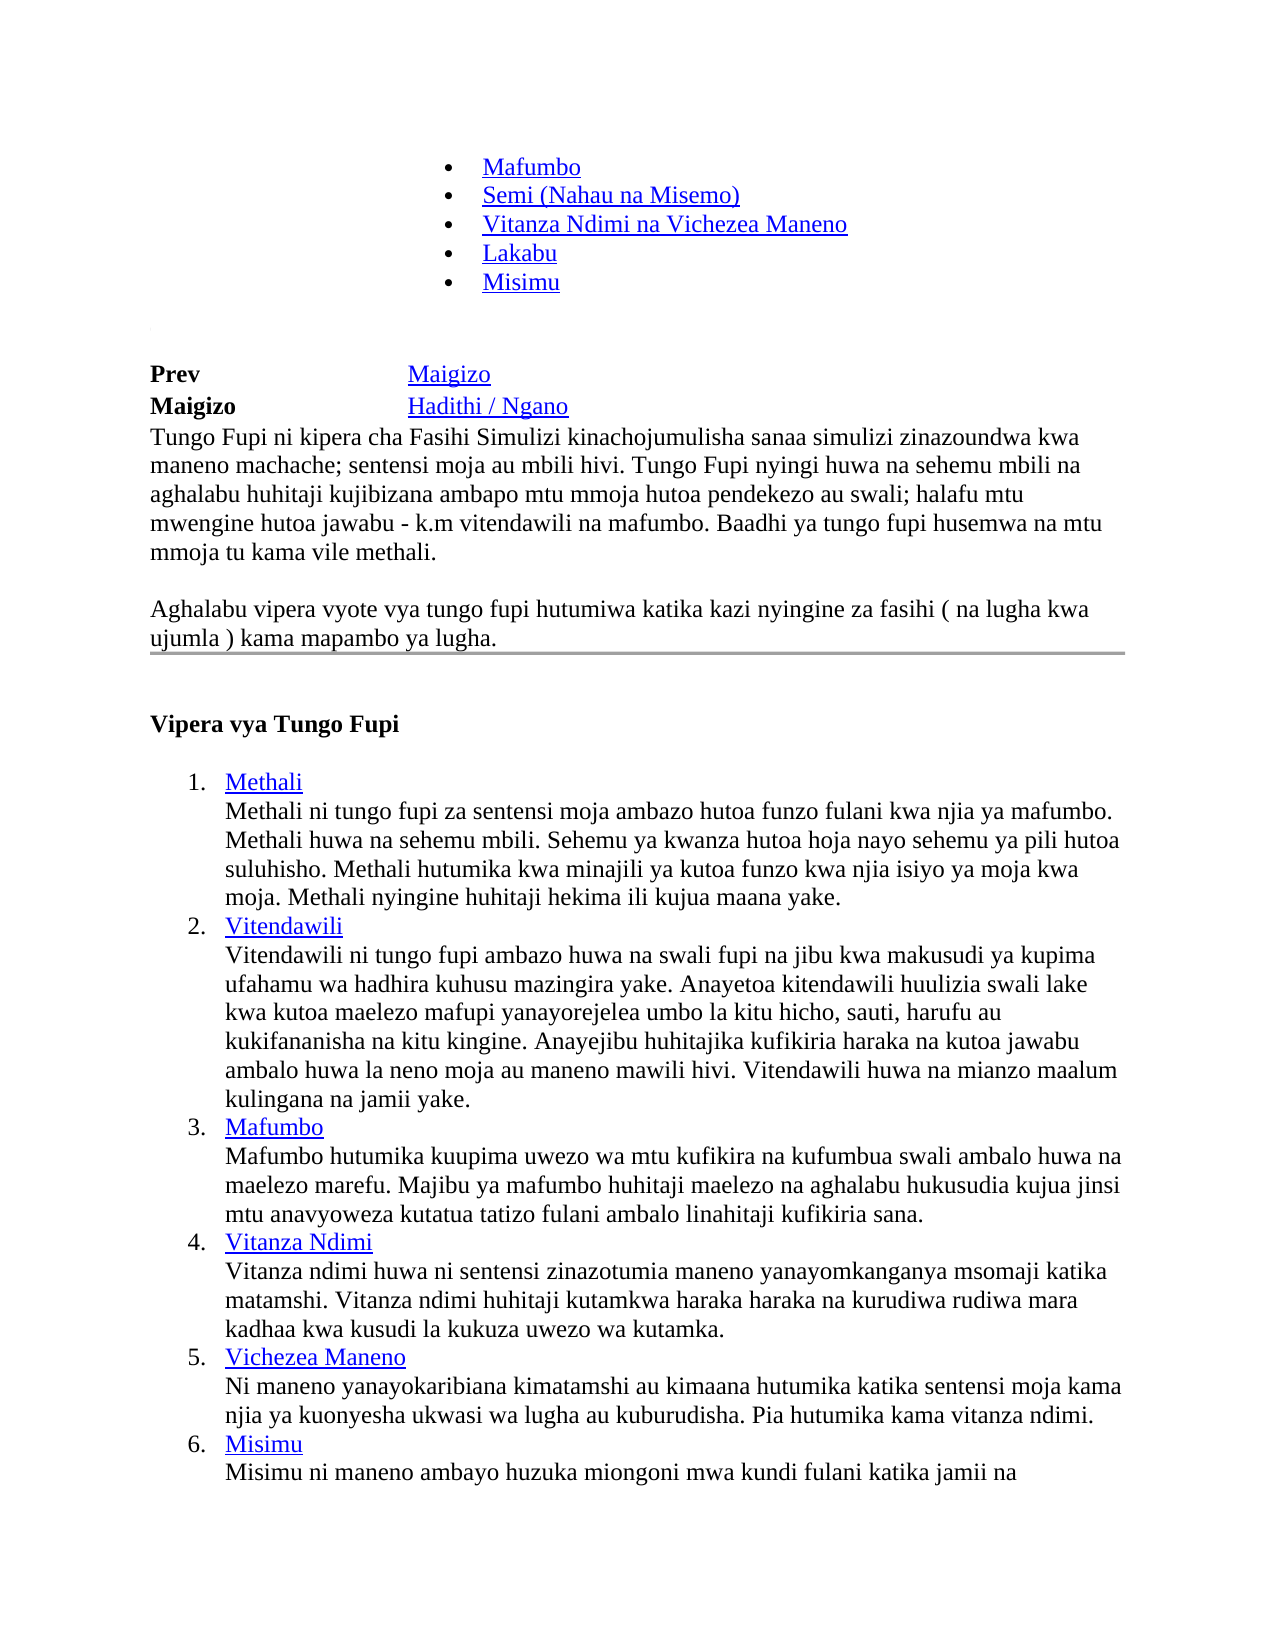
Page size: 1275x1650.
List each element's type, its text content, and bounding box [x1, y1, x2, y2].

list Vichezea Maneno Ni maneno yanayokaribiana kimatamshi au kimaana hutumika katika sentensi moja kama njia ya kuonyesha ukwasi wa lugha au kuburudisha. Pia hutumika kama vitanza ndimi. [187, 1342, 1125, 1429]
text Tungo Fupi ni kipera cha Fasihi Simulizi kinachojumulisha sanaa simulizi zinazoundwa kwa maneno machache; sentensi moja au mbili hivi. Tungo Fupi nyingi huwa na sehemu mbili na aghalabu huhitaji kujibizana ambapo mtu mmoja hutoa pendekezo au swali; halafu mtu mwengine hutoa jawabu - k.m vitendawili na mafumbo. Baadhi ya tungo fupi husemwa na mtu mmoja tu kama vile methali. Aghalabu vipera vyote vya tungo fupi hutumiwa katika kazi nyingine za fasihi ( na lugha kwa ujumla ) kama mapambo ya lugha. [150, 422, 1125, 651]
list Methali Methali ni tungo fupi za sentensi moja ambazo hutoa funzo fulani kwa njia ya mafumbo. Methali huwa na sehemu mbili. Sehemu ya kwanza hutoa hoja nayo sehemu ya pili hutoa suluhisho. Methali hutumika kwa minajili ya kutoa funzo kwa njia isiyo ya moja kwa moja. Methali nyingine huhitaji hekima ili kujua maana yake. [187, 767, 1125, 911]
list Vitanza Ndimi Vitanza ndimi huwa ni sentensi zinazotumia maneno yanayomkanganya msomaji katika matamshi. Vitanza ndimi huhitaji kutamkwa haraka haraka na kurudiwa rudiwa mara kadhaa kwa kusudi la kukuza uwezo wa kutamka. [187, 1227, 1125, 1342]
list Mafumbo Mafumbo hutumika kuupima uwezo wa mtu kufikira na kufumbua swali ambalo huwa na maelezo marefu. Majibu ya mafumbo huhitaji maelezo na aghalabu hukusudia kujua jinsi mtu anavyoweza kutatua tatizo fulani ambalo linahitaji kufikiria sana. [187, 1112, 1125, 1227]
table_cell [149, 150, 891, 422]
list Vitendawili Vitendawili ni tungo fupi ambazo huwa na swali fupi na jibu kwa makusudi ya kupima ufahamu wa hadhira kuhusu mazingira yake. Anayetoa kitendawili huulizia swali lake kwa kutoa maelezo mafupi yanayorejelea umbo la kitu hicho, sauti, harufu au kukifananisha na kitu kingine. Anayejibu huhitajika kufikiria haraka na kutoa jawabu ambalo huwa la neno moja au maneno mawili hivi. Vitendawili huwa na mianzo maalum kulingana na jamii yake. [187, 911, 1125, 1112]
text Vipera vya Tungo Fupi [150, 709, 1125, 738]
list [187, 1429, 1125, 1486]
